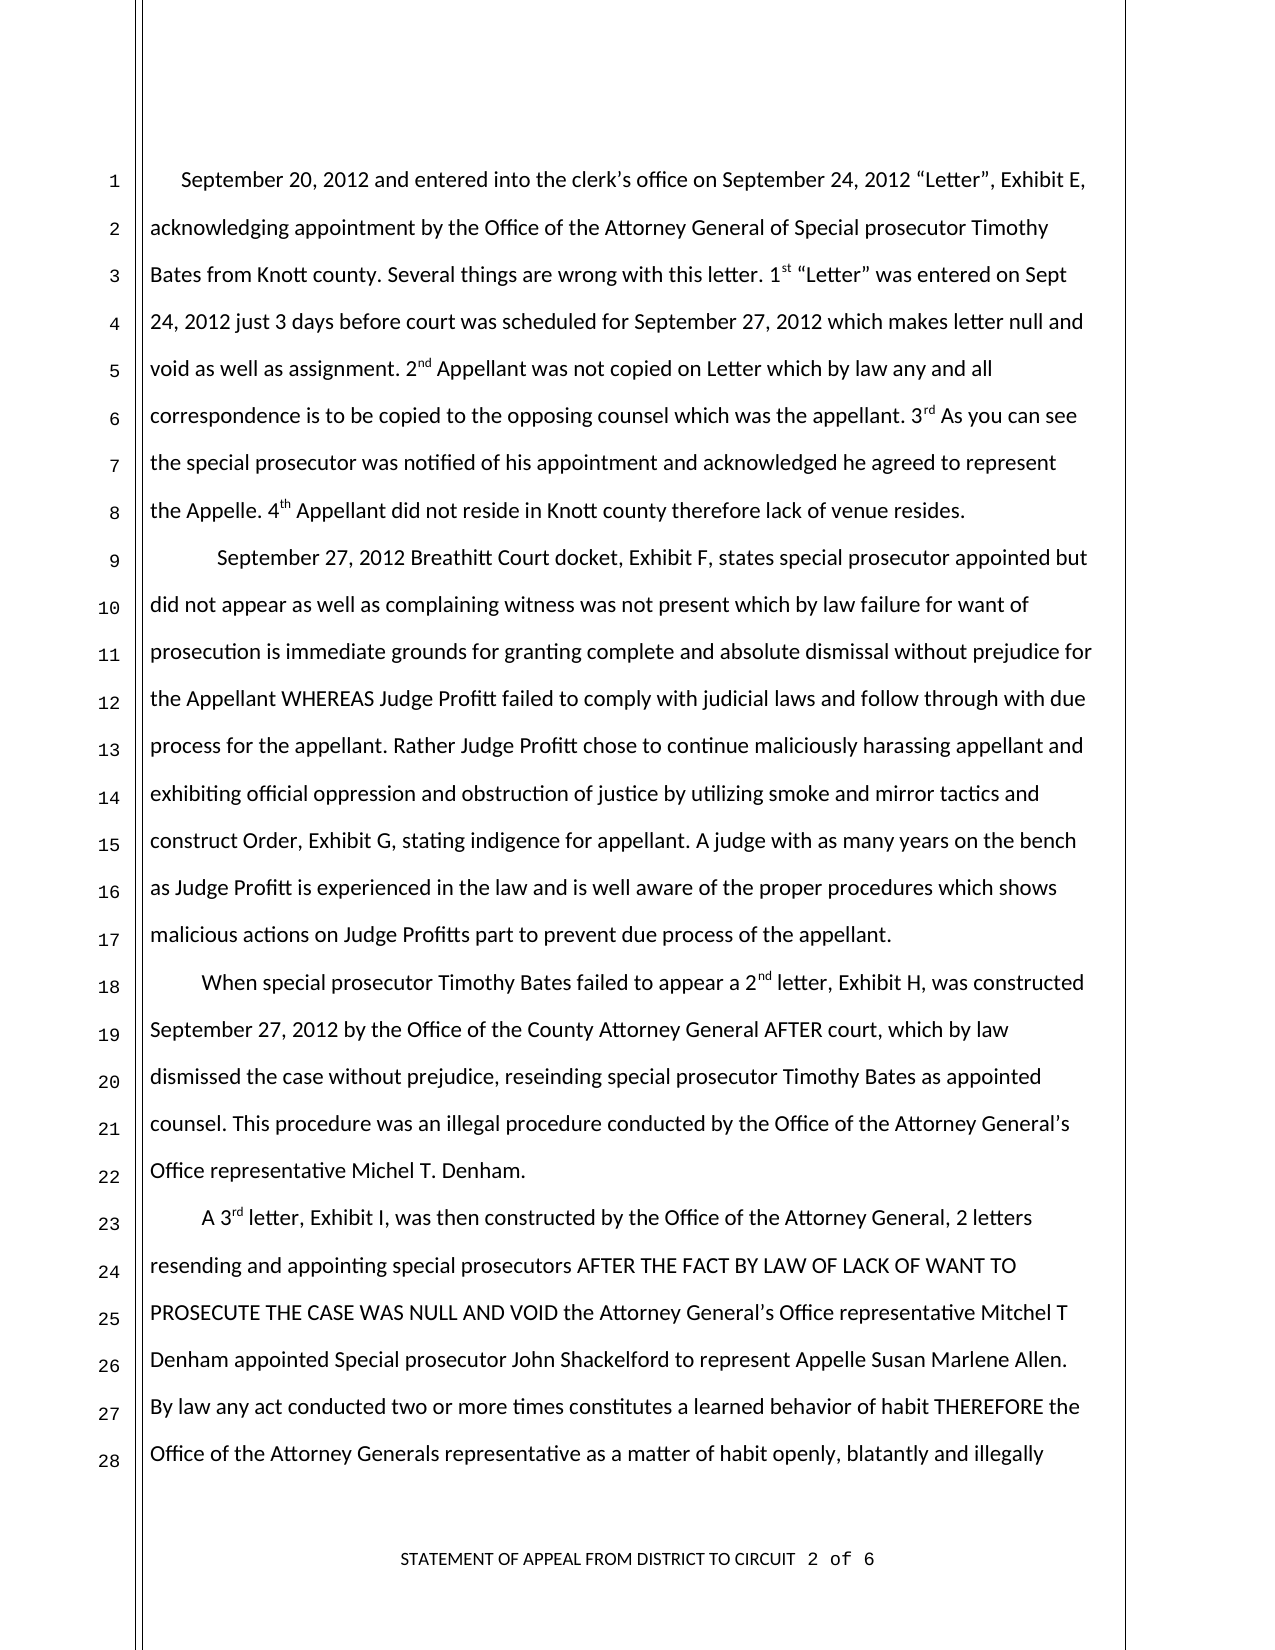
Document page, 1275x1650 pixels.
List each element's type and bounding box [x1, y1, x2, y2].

table_header [150, 150, 1094, 1471]
